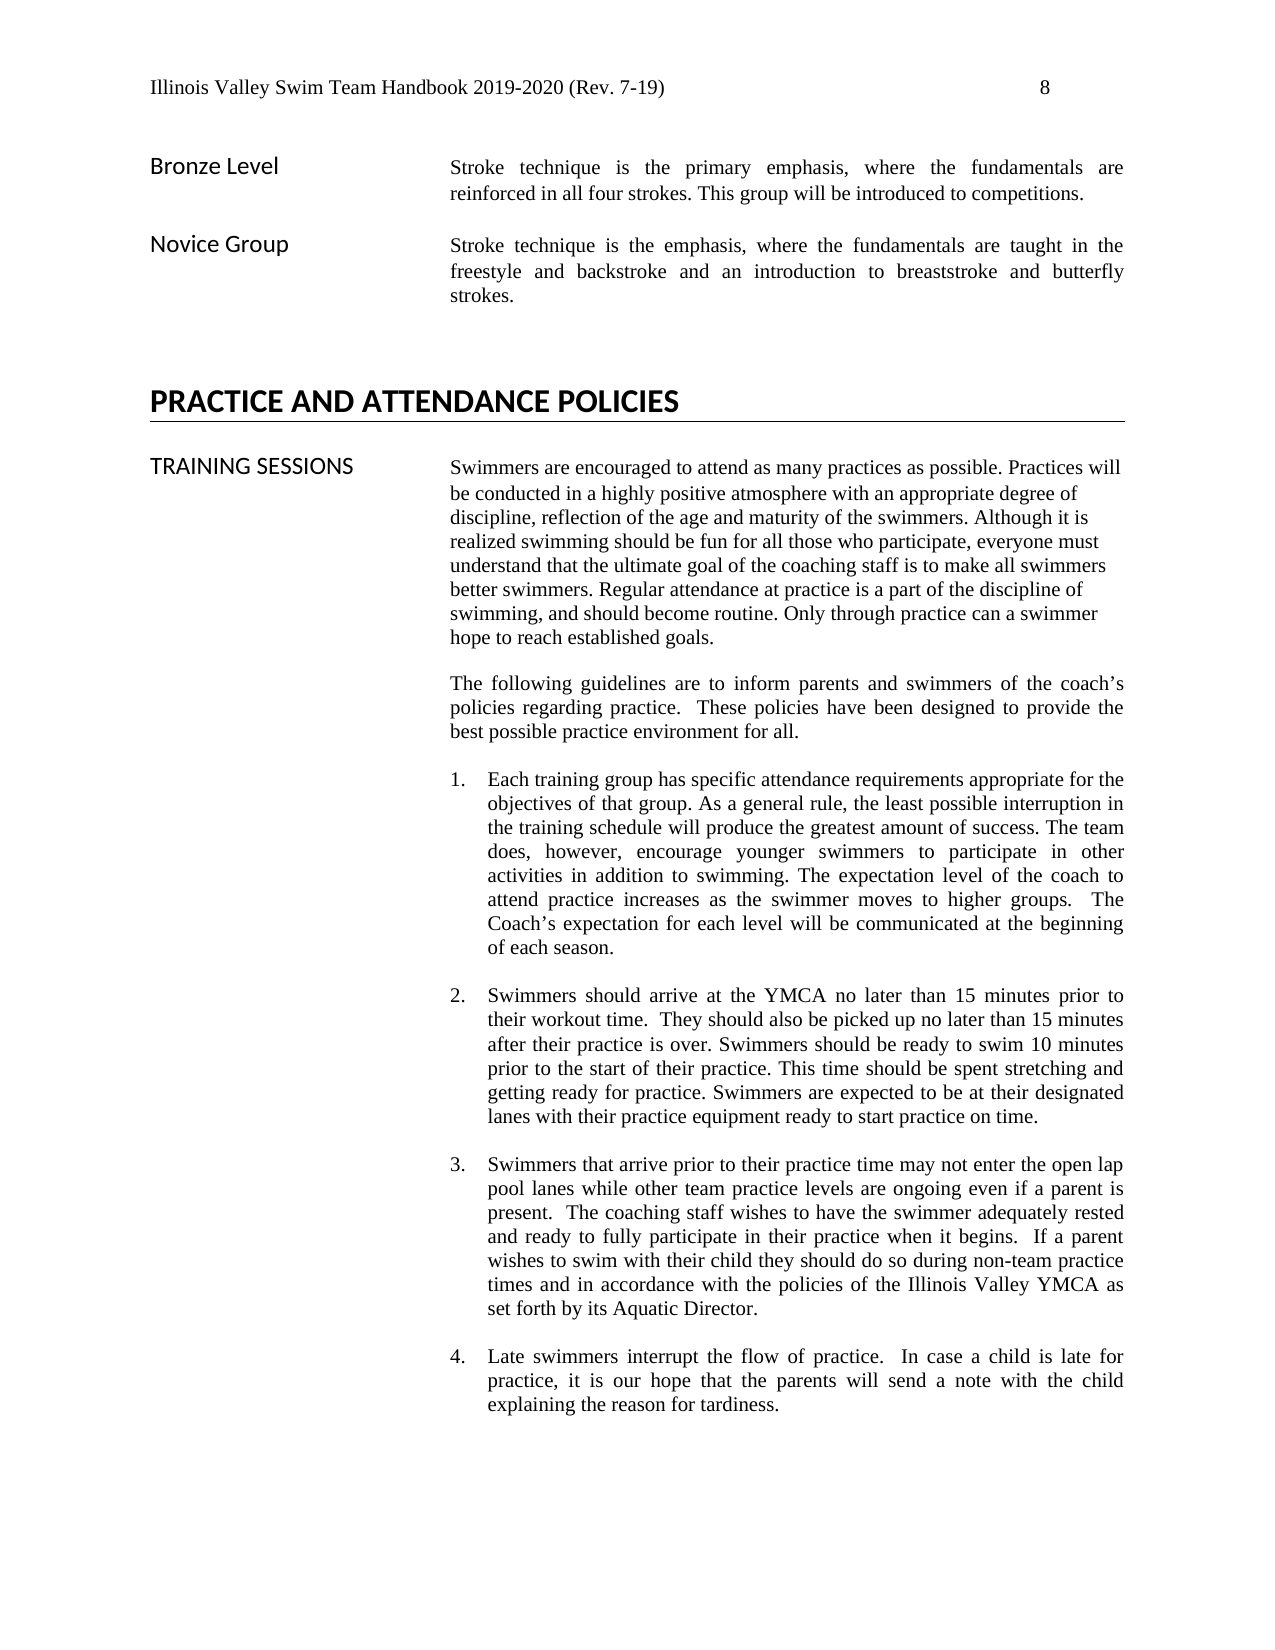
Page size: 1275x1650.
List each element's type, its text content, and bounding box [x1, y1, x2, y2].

text TRAINING SESSIONS Swimmers are encouraged to attend as many practices as possible. Practices will be conducted in a highly positive atmosphere with an appropriate degree of discipline, reflection of the age and maturity of the swimmers. Although it is realized swimming should be fun for all those who participate, everyone must understand that the ultimate goal of the coaching staff is to make all swimmers better swimmers. Regular attendance at practice is a part of the discipline of swimming, and should become routine. Only through practice can a swimmer hope to reach established goals. [150, 450, 1125, 649]
text Novice Group Stroke technique is the emphasis, where the fundamentals are taught in the freestyle and backstroke and an introduction to breaststroke and butterfly strokes. [150, 229, 1125, 307]
text 1. Each training group has specific attendance requirements appropriate for the objectives of that group. As a general rule, the least possible interruption in the training schedule will produce the greatest amount of success. The team does, however, encourage younger swimmers to participate in other activities in addition to swimming. The expectation level of the coach to attend practice increases as the swimmer moves to higher groups. The Coach’s expectation for each level will be communicated at the beginning of each season. [450, 767, 1125, 959]
subtitle PRACTICE AND ATTENDANCE POLICIES [150, 380, 1125, 421]
text The following guidelines are to inform parents and swimmers of the coach’s policies regarding practice. These policies have been designed to provide the best possible practice environment for all. [150, 671, 1125, 743]
text Bronze Level Stroke technique is the primary emphasis, where the fundamentals are reinforced in all four strokes. This group will be introduced to competitions. [150, 150, 1125, 204]
text 4. Late swimmers interrupt the flow of practice. In case a child is late for practice, it is our hope that the parents will send a note with the child explaining the reason for tardiness. [450, 1344, 1125, 1416]
text 2. Swimmers should arrive at the YMCA no later than 15 minutes prior to their workout time. They should also be picked up no later than 15 minutes after their practice is over. Swimmers should be ready to swim 10 minutes prior to the start of their practice. This time should be spent stretching and getting ready for practice. Swimmers are expected to be at their designated lanes with their practice equipment ready to start practice on time. [450, 983, 1125, 1128]
text 3. Swimmers that arrive prior to their practice time may not enter the open lap pool lanes while other team practice levels are ongoing even if a parent is present. The coaching staff wishes to have the swimmer adequately rested and ready to fully participate in their practice when it begins. If a parent wishes to swim with their child they should do so during non-team practice times and in accordance with the policies of the Illinois Valley YMCA as set forth by its Aquatic Director. [450, 1152, 1125, 1320]
